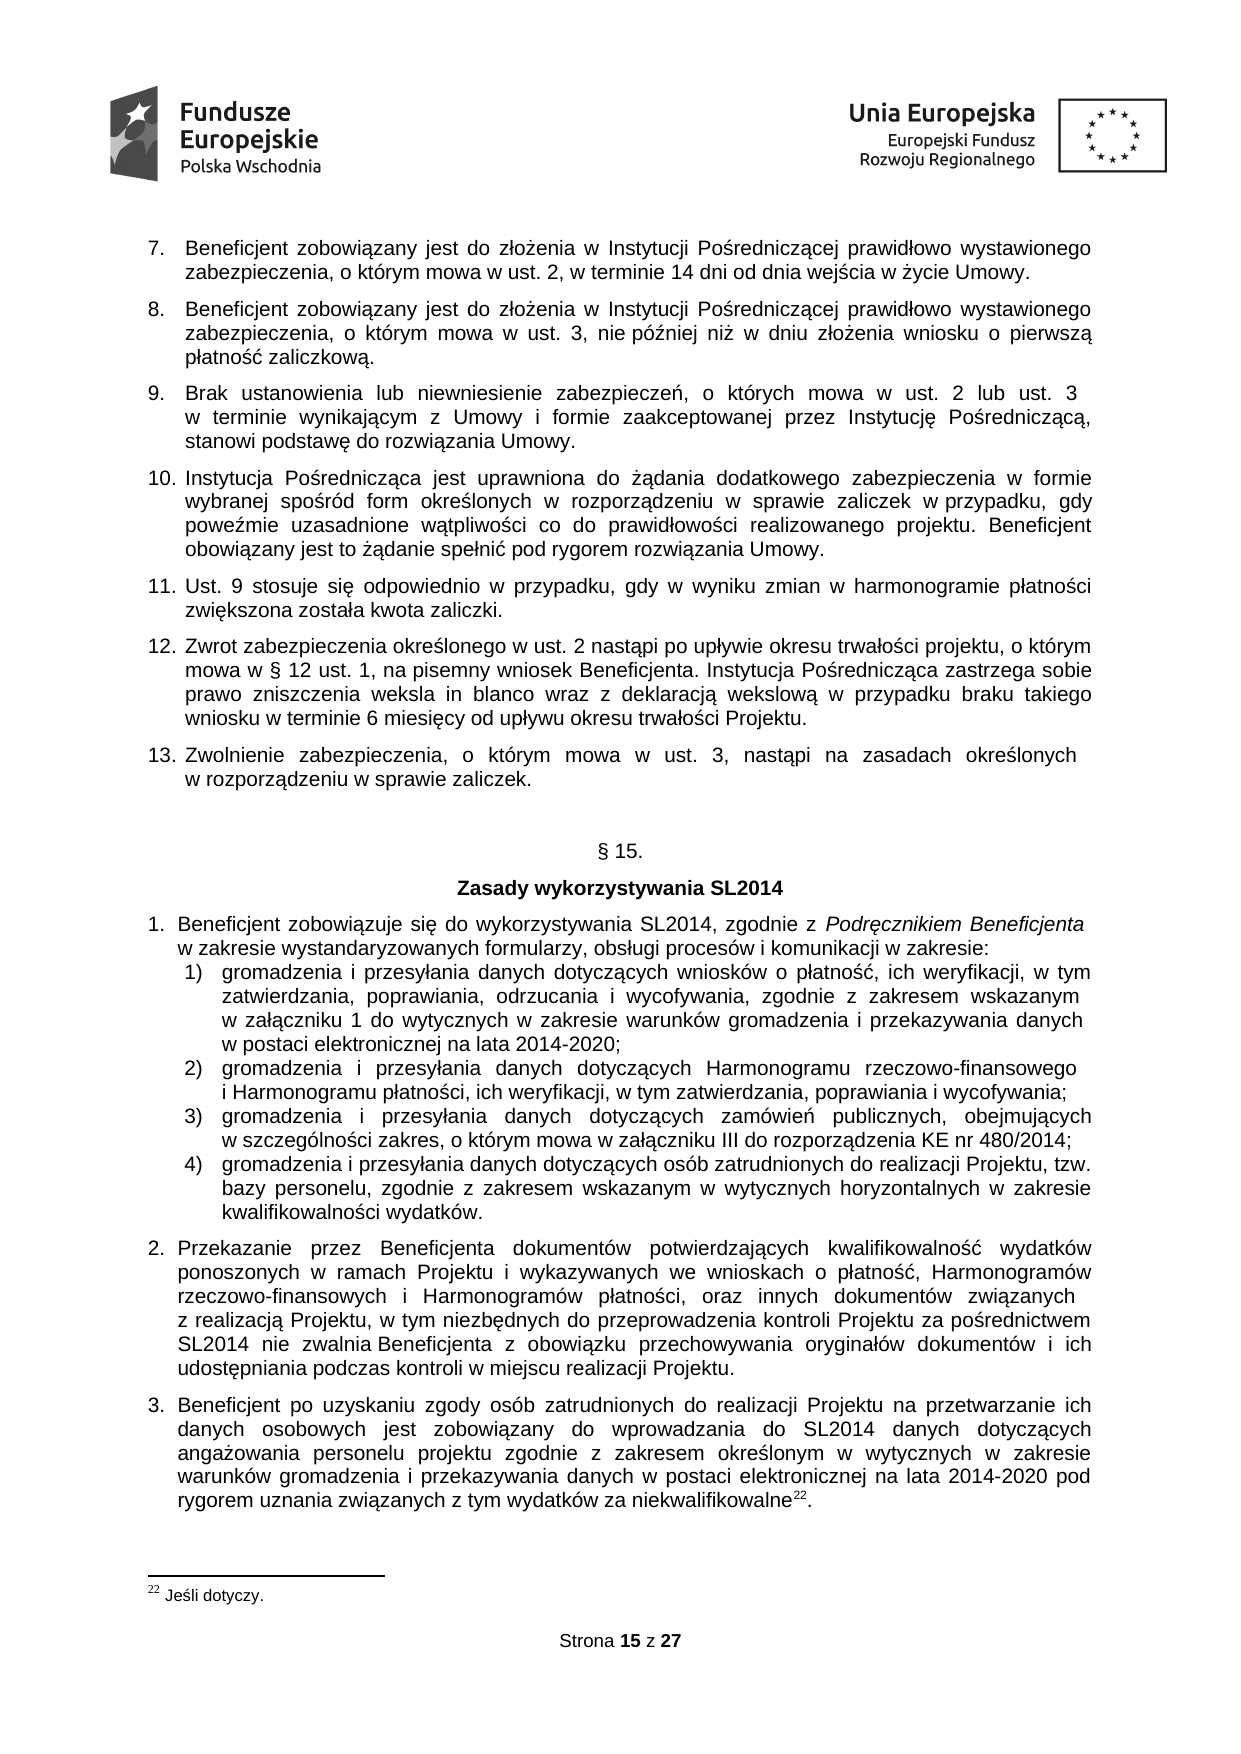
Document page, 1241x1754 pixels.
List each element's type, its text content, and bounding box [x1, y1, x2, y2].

list gromadzenia i przesyłania danych dotyczących Harmonogramu rzeczowo-finansowego i Harmonogramu płatności, ich weryfikacji, w tym zatwierdzania, poprawiania i wycofywania; [184, 1056, 1092, 1104]
list Brak ustanowienia lub niewniesienie zabezpieczeń, o których mowa w ust. 2 lub ust. 3 w terminie wynikającym z Umowy i formie zaakceptowanej przez Instytucję Pośredniczącą, stanowi podstawę do rozwiązania Umowy. [148, 381, 1092, 453]
list Przekazanie przez Beneficjenta dokumentów potwierdzających kwalifikowalność wydatków ponoszonych w ramach Projektu i wykazywanych we wnioskach o płatność, Harmonogramów rzeczowo-finansowych i Harmonogramów płatności, oraz innych dokumentów związanych z realizacją Projektu, w tym niezbędnych do przeprowadzenia kontroli Projektu za pośrednictwem SL2014 nie zwalnia Beneficjenta z obowiązku przechowywania oryginałów dokumentów i ich udostępniania podczas kontroli w miejscu realizacji Projektu. [148, 1236, 1092, 1380]
list gromadzenia i przesyłania danych dotyczących osób zatrudnionych do realizacji Projektu, tzw. bazy personelu, zgodnie z zakresem wskazanym w wytycznych horyzontalnych w zakresie kwalifikowalności wydatków. [184, 1152, 1092, 1224]
text § 15. [148, 839, 1092, 863]
list Beneficjent zobowiązany jest do złożenia w Instytucji Pośredniczącej prawidłowo wystawionego zabezpieczenia, o którym mowa w ust. 3, nie później niż w dniu złożenia wniosku o pierwszą płatność zaliczkową. [148, 297, 1092, 368]
picture [826, 74, 1191, 196]
list Beneficjent po uzyskaniu zgody osób zatrudnionych do realizacji Projektu na przetwarzanie ich danych osobowych jest zobowiązany do wprowadzania do SL2014 danych dotyczących angażowania personelu projektu zgodnie z zakresem określonym w wytycznych w zakresie warunków gromadzenia i przekazywania danych w postaci elektronicznej na lata 2014-2020 pod rygorem uznania związanych z tym wydatków za niekwalifikowalne. [148, 1392, 1092, 1512]
picture [86, 63, 344, 206]
text Zasady wykorzystywania SL2014 [148, 876, 1092, 900]
list Beneficjent zobowiązany jest do złożenia w Instytucji Pośredniczącej prawidłowo wystawionego zabezpieczenia, o którym mowa w ust. 2, w terminie 14 dni od dnia wejścia w życie Umowy. [148, 236, 1092, 284]
list Ust. 9 stosuje się odpowiednio w przypadku, gdy w wyniku zmian w harmonogramie płatności zwiększona została kwota zaliczki. [148, 574, 1092, 622]
list gromadzenia i przesyłania danych dotyczących zamówień publicznych, obejmujących w szczególności zakres, o którym mowa w załączniku III do rozporządzenia KE nr 480/2014; [184, 1104, 1092, 1152]
list Instytucja Pośrednicząca jest uprawniona do żądania dodatkowego zabezpieczenia w formie wybranej spośród form określonych w rozporządzeniu w sprawie zaliczek w przypadku, gdy poweźmie uzasadnione wątpliwości co do prawidłowości realizowanego projektu. Beneficjent obowiązany jest to żądanie spełnić pod rygorem rozwiązania Umowy. [148, 465, 1092, 561]
list Zwolnienie zabezpieczenia, o którym mowa w ust. 3, nastąpi na zasadach określonych w rozporządzeniu w sprawie zaliczek. [148, 742, 1092, 790]
list Beneficjent zobowiązuje się do wykorzystywania SL2014, zgodnie z Podręcznikiem Beneficjenta w zakresie wystandaryzowanych formularzy, obsługi procesów i komunikacji w zakresie: [148, 912, 1092, 960]
list gromadzenia i przesyłania danych dotyczących wniosków o płatność, ich weryfikacji, w tym zatwierdzania, poprawiania, odrzucania i wycofywania, zgodnie z zakresem wskazanym w załączniku 1 do wytycznych w zakresie warunków gromadzenia i przekazywania danych w postaci elektronicznej na lata 2014-2020; [184, 960, 1092, 1056]
list Zwrot zabezpieczenia określonego w ust. 2 nastąpi po upływie okresu trwałości projektu, o którym mowa w § 12 ust. 1, na pisemny wniosek Beneficjenta. Instytucja Pośrednicząca zastrzega sobie prawo zniszczenia weksla in blanco wraz z deklaracją wekslową w przypadku braku takiego wniosku w terminie 6 miesięcy od upływu okresu trwałości Projektu. [148, 634, 1092, 730]
